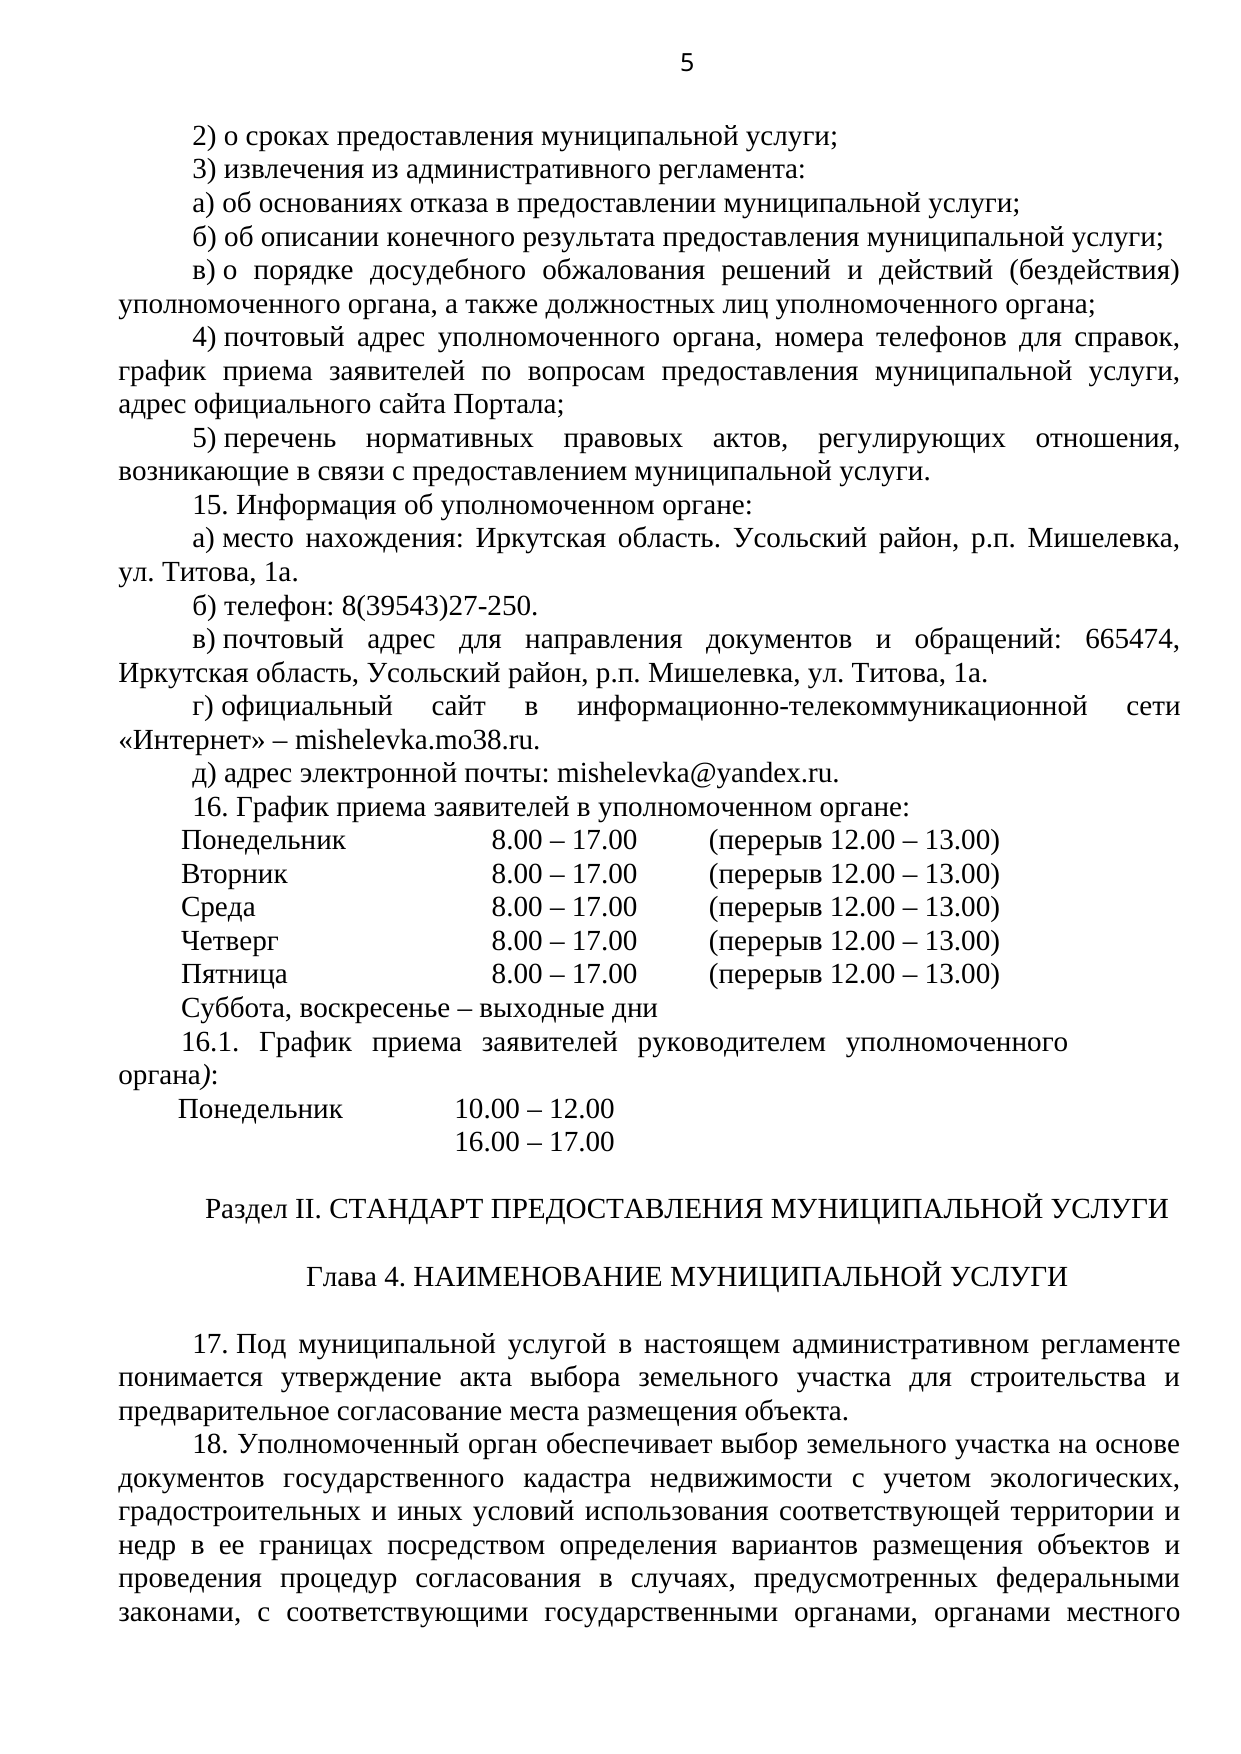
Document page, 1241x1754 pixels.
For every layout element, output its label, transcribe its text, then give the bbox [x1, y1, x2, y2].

table_cell (перерыв 12.00 – 13.00) [698, 957, 1080, 990]
table_header 8.00 – 17.00 [431, 823, 697, 856]
text а) об основаниях отказа в предоставлении муниципальной услуги; [118, 185, 1181, 219]
text 3) извлечения из административного регламента: [118, 152, 1181, 185]
text 17. Под муниципальной услугой в настоящем административном регламенте понимается утверждение акта выбора земельного участка для строительства и предварительное согласование места размещения объекта. [118, 1326, 1181, 1426]
table_cell 8.00 – 17.00 [431, 957, 697, 990]
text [118, 1426, 1181, 1628]
text в) о порядке досудебного обжалования решений и действий (бездействия) уполномоченного органа, а также должностных лиц уполномоченного органа; [118, 252, 1181, 319]
table_cell (перерыв 12.00 – 13.00) [698, 856, 1080, 889]
text д) адрес электронной почты: mishelevka@yandex.ru. [118, 755, 1181, 789]
text Раздел II. СТАНДАРТ ПРЕДОСТАВЛЕНИЯ МУНИЦИПАЛЬНОЙ УСЛУГИ [118, 1192, 1181, 1225]
text 2) о сроках предоставления муниципальной услуги; [118, 118, 1181, 152]
table_cell Вторник [107, 856, 431, 889]
table_cell 8.00 – 17.00 [431, 856, 697, 889]
text г) официальный сайт в информационно-телекоммуникационной сети «Интернет» – mishelevka.mo38.ru. [118, 688, 1181, 755]
text 4) почтовый адрес уполномоченного органа, номера телефонов для справок, график приема заявителей по вопросам предоставления муниципальной услуги, адрес официального сайта Портала; [118, 319, 1181, 420]
table_cell Среда [107, 890, 431, 923]
text 5) перечень нормативных правовых актов, регулирующих отношения, возникающие в связи с предоставлением муниципальной услуги. [118, 420, 1181, 487]
table_cell Четверг [107, 923, 431, 957]
text Глава 4. НАИМЕНОВАНИЕ МУНИЦИПАЛЬНОЙ УСЛУГИ [118, 1259, 1181, 1292]
text б) телефон: 8(39543)27-250. [118, 588, 1181, 621]
table_cell Пятница [107, 957, 431, 990]
text б) об описании конечного результата предоставления муниципальной услуги; [118, 219, 1181, 252]
table_cell Суббота, воскресенье – выходные дни 16.1. График приема заявителей руководителем уполномоченного органа): [107, 990, 1080, 1158]
text а) место нахождения: Иркутская область. Усольский район, р.п. Мишелевка, ул. Титова, 1а. [118, 521, 1181, 588]
table_header (перерыв 12.00 – 13.00) [698, 823, 1080, 856]
table_cell 8.00 – 17.00 [431, 923, 697, 957]
text в) почтовый адрес для направления документов и обращений: 665474, Иркутская область, Усольский район, р.п. Мишелевка, ул. Титова, 1а. [118, 621, 1181, 688]
table_cell 8.00 – 17.00 [431, 890, 697, 923]
text 16. График приема заявителей в уполномоченном органе: [118, 789, 1181, 822]
table_header Понедельник [107, 823, 431, 856]
table_cell (перерыв 12.00 – 13.00) [698, 923, 1080, 957]
table_cell (перерыв 12.00 – 13.00) [698, 890, 1080, 923]
text 15. Информация об уполномоченном органе: [118, 487, 1181, 521]
